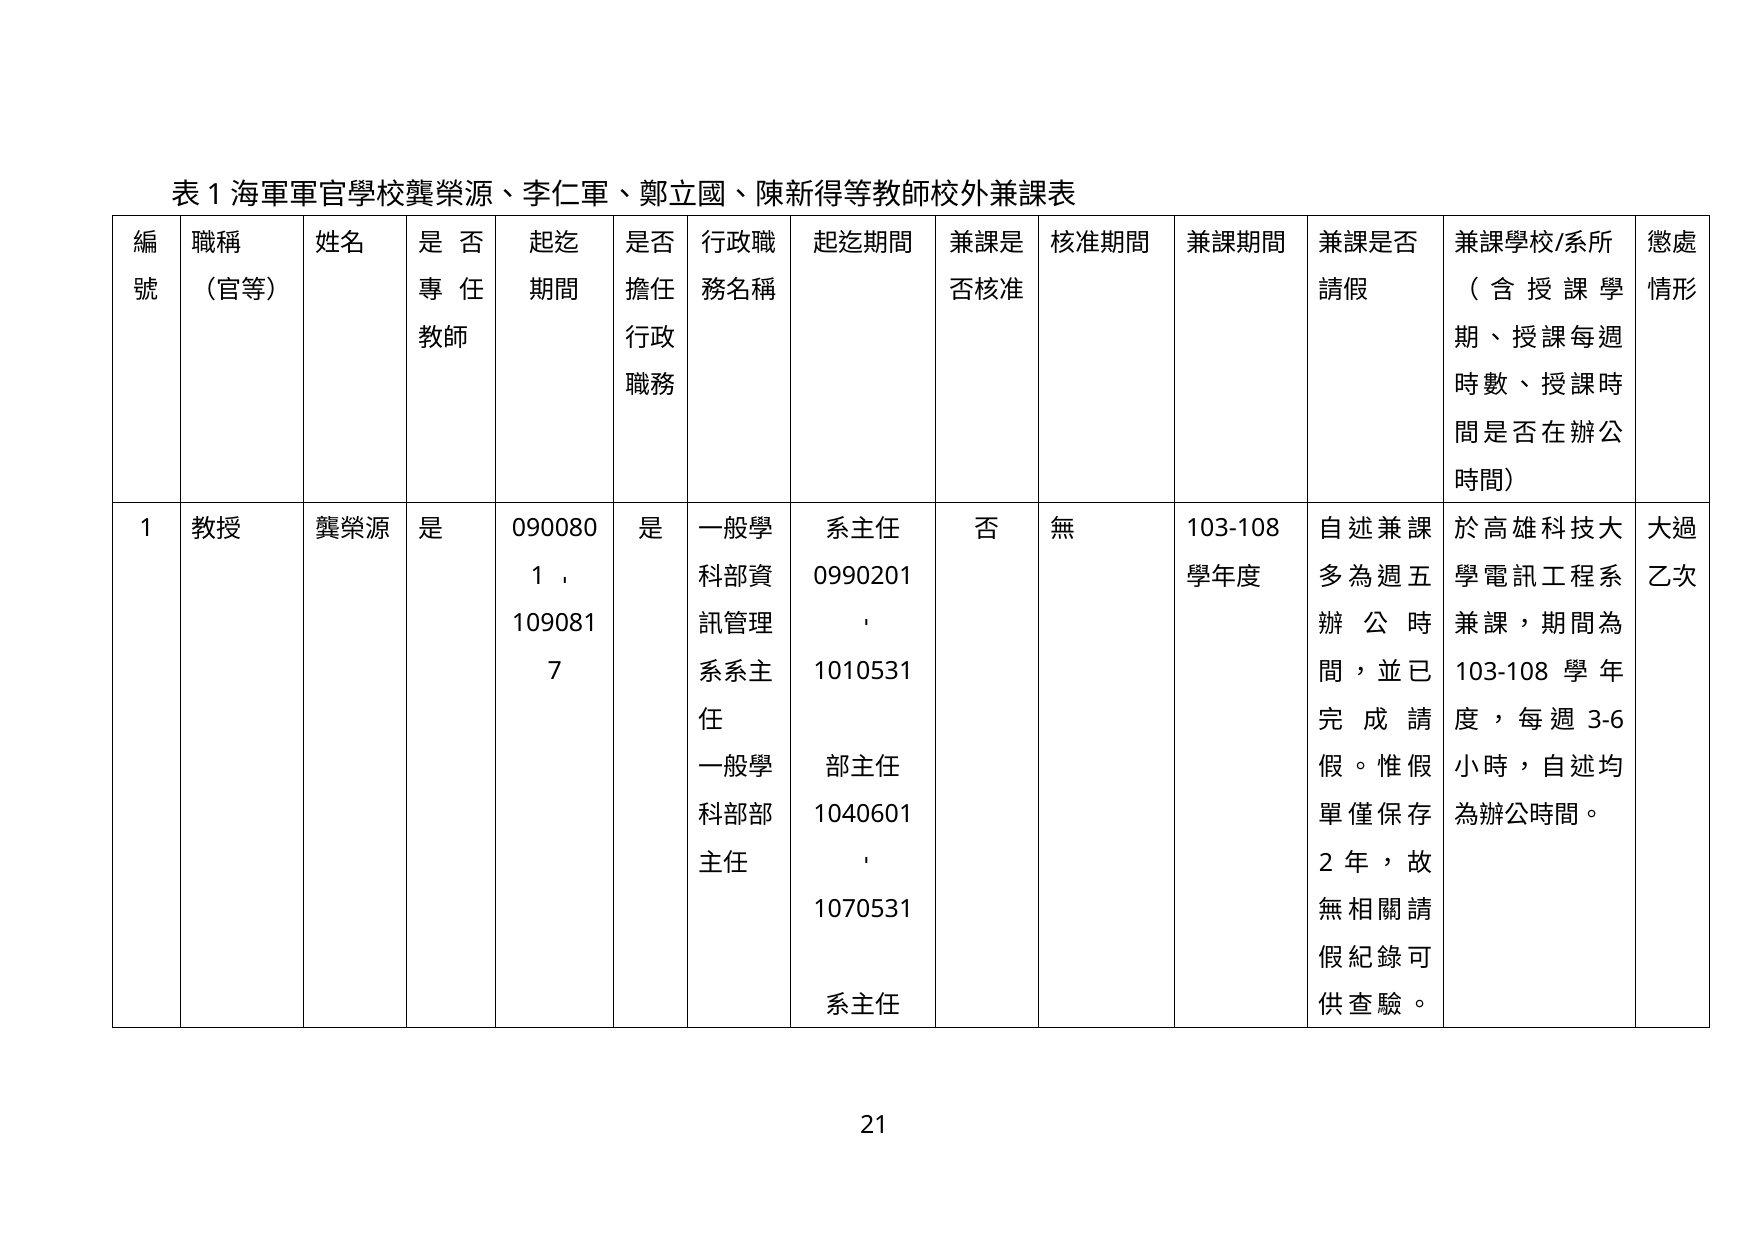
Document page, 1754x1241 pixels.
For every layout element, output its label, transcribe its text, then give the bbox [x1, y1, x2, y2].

table_header 編號 [113, 216, 180, 502]
table_cell 於高雄科技大學電訊工程系兼課，期間為103-108學年度，每週3-6小時，自述均為辦公時間。 [1444, 503, 1635, 1027]
table_header 行政職務名稱 [688, 216, 790, 502]
table_cell 自述兼課多為週五辦公時間，並已完成請假。惟假單僅保存2年，故無相關請假紀錄可供查驗。 ˉ [1308, 503, 1443, 1027]
table_header 核准期間 [1039, 216, 1174, 502]
table_header 姓名 [304, 216, 406, 502]
table_cell 103-108學年度 [1175, 503, 1307, 1027]
table_header 懲處 情形 [1636, 216, 1709, 502]
table_cell 系主任 0990201 - 1010531 部主任 1040601 - 1070531 系主任 1070601 - 1080731 [791, 503, 935, 1027]
table_cell 否 [936, 503, 1038, 1027]
table_cell 一般學科部資訊管理系系主任 一般學科部部主任 [688, 503, 790, 1027]
table_cell 教授 [181, 503, 303, 1027]
table_cell 大過 乙次 [1636, 503, 1709, 1027]
table_cell 是 [407, 503, 495, 1027]
table_cell 0900801- 1090817 [496, 503, 613, 1027]
table_header 起迄期間 [791, 216, 935, 502]
table_cell 無 [1039, 503, 1174, 1027]
table_header 是否擔任行政職務 [614, 216, 687, 502]
table_cell 1 [113, 503, 180, 1027]
table_cell 是 [614, 503, 687, 1027]
table_header 是否專任教師 [407, 216, 495, 502]
table_header 兼課是否 請假 [1308, 216, 1443, 502]
table_header 兼課學校/系所 （含授課學期、授課每週時數、授課時間是否在辦公時間） [1444, 216, 1635, 502]
table_header 起迄 期間 [496, 216, 613, 502]
table_header 職稱 （官等） [181, 216, 303, 502]
table_header 兼課期間 [1175, 216, 1307, 502]
text 表1 海軍軍官學校龔榮源、李仁軍、鄭立國、陳新得等教師校外兼課表 [171, 168, 1577, 215]
table_header 兼課是否核准 [936, 216, 1038, 502]
table_cell 龔榮源 [304, 503, 406, 1027]
